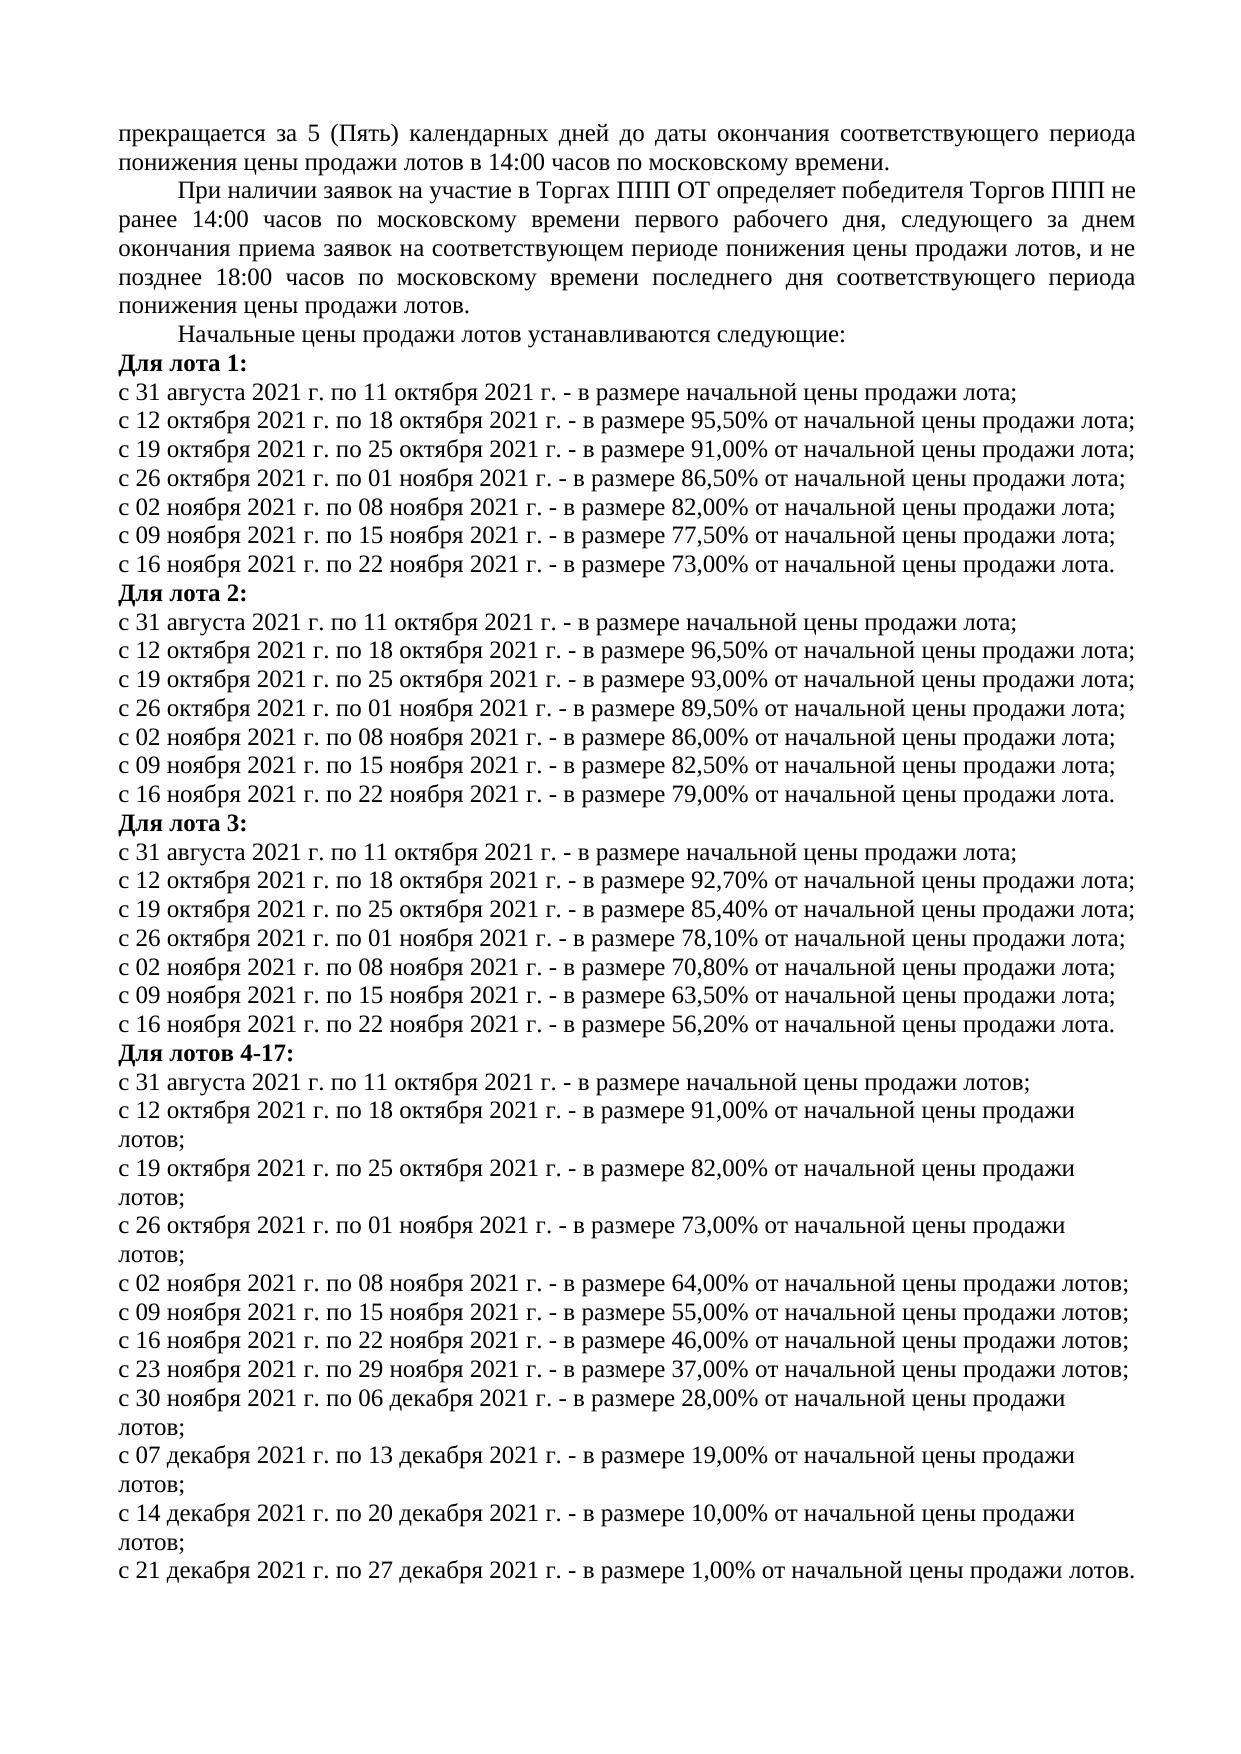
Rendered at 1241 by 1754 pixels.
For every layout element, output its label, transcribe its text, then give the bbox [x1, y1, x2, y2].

text с 09 ноября 2021 г. по 15 ноября 2021 г. - в размере 55,00% от начальной цены продажи лотов; [118, 1297, 1137, 1326]
text с 16 ноября 2021 г. по 22 ноября 2021 г. - в размере 46,00% от начальной цены продажи лотов; [118, 1326, 1137, 1354]
text Для лота 1: [118, 348, 1137, 377]
text с 31 августа 2021 г. по 11 октября 2021 г. - в размере начальной цены продажи лотов; [118, 1067, 1137, 1096]
text При наличии заявок на участие в Торгах ППП ОТ определяет победителя Торгов ППП не ранее 14:00 часов по московскому времени первого рабочего дня, следующего за днем окончания приема заявок на соответствующем периоде понижения цены продажи лотов, и не позднее 18:00 часов по московскому времени последнего дня соответствующего периода понижения цены продажи лотов. [118, 176, 1137, 319]
text с 09 ноября 2021 г. по 15 ноября 2021 г. - в размере 82,50% от начальной цены продажи лота; [118, 751, 1137, 779]
text с 19 октября 2021 г. по 25 октября 2021 г. - в размере 91,00% от начальной цены продажи лота; [118, 434, 1137, 463]
text с 30 ноября 2021 г. по 06 декабря 2021 г. - в размере 28,00% от начальной цены продажи лотов; [118, 1383, 1137, 1441]
text с 09 ноября 2021 г. по 15 ноября 2021 г. - в размере 63,50% от начальной цены продажи лота; [118, 981, 1137, 1009]
text с 26 октября 2021 г. по 01 ноября 2021 г. - в размере 86,50% от начальной цены продажи лота; [118, 463, 1137, 492]
text с 12 октября 2021 г. по 18 октября 2021 г. - в размере 92,70% от начальной цены продажи лота; [118, 866, 1137, 894]
text с 21 декабря 2021 г. по 27 декабря 2021 г. - в размере 1,00% от начальной цены продажи лотов. [118, 1556, 1137, 1584]
text с 16 ноября 2021 г. по 22 ноября 2021 г. - в размере 56,20% от начальной цены продажи лота. [118, 1009, 1137, 1038]
text с 12 октября 2021 г. по 18 октября 2021 г. - в размере 91,00% от начальной цены продажи лотов; [118, 1096, 1137, 1153]
text Начальные цены продажи лотов устанавливаются следующие: [118, 319, 1137, 348]
text с 23 ноября 2021 г. по 29 ноября 2021 г. - в размере 37,00% от начальной цены продажи лотов; [118, 1354, 1137, 1383]
text с 31 августа 2021 г. по 11 октября 2021 г. - в размере начальной цены продажи лота; [118, 837, 1137, 866]
text с 12 октября 2021 г. по 18 октября 2021 г. - в размере 96,50% от начальной цены продажи лота; [118, 636, 1137, 664]
text с 31 августа 2021 г. по 11 октября 2021 г. - в размере начальной цены продажи лота; [118, 607, 1137, 636]
text с 02 ноября 2021 г. по 08 ноября 2021 г. - в размере 86,00% от начальной цены продажи лота; [118, 722, 1137, 751]
text с 07 декабря 2021 г. по 13 декабря 2021 г. - в размере 19,00% от начальной цены продажи лотов; [118, 1441, 1137, 1498]
text с 19 октября 2021 г. по 25 октября 2021 г. - в размере 85,40% от начальной цены продажи лота; [118, 894, 1137, 923]
text с 19 октября 2021 г. по 25 октября 2021 г. - в размере 82,00% от начальной цены продажи лотов; [118, 1153, 1137, 1211]
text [118, 118, 1137, 176]
text с 19 октября 2021 г. по 25 октября 2021 г. - в размере 93,00% от начальной цены продажи лота; [118, 664, 1137, 693]
text с 02 ноября 2021 г. по 08 ноября 2021 г. - в размере 70,80% от начальной цены продажи лота; [118, 952, 1137, 981]
text с 09 ноября 2021 г. по 15 ноября 2021 г. - в размере 77,50% от начальной цены продажи лота; [118, 521, 1137, 549]
text с 02 ноября 2021 г. по 08 ноября 2021 г. - в размере 82,00% от начальной цены продажи лота; [118, 492, 1137, 521]
text с 31 августа 2021 г. по 11 октября 2021 г. - в размере начальной цены продажи лота; [118, 377, 1137, 406]
text с 26 октября 2021 г. по 01 ноября 2021 г. - в размере 78,10% от начальной цены продажи лота; [118, 923, 1137, 952]
text с 26 октября 2021 г. по 01 ноября 2021 г. - в размере 89,50% от начальной цены продажи лота; [118, 693, 1137, 722]
text с 16 ноября 2021 г. по 22 ноября 2021 г. - в размере 73,00% от начальной цены продажи лота. [118, 549, 1137, 578]
text Для лотов 4-17: [118, 1038, 1137, 1067]
text с 12 октября 2021 г. по 18 октября 2021 г. - в размере 95,50% от начальной цены продажи лота; [118, 406, 1137, 434]
text с 26 октября 2021 г. по 01 ноября 2021 г. - в размере 73,00% от начальной цены продажи лотов; [118, 1211, 1137, 1268]
text Для лота 3: [118, 808, 1137, 837]
text с 02 ноября 2021 г. по 08 ноября 2021 г. - в размере 64,00% от начальной цены продажи лотов; [118, 1268, 1137, 1297]
text с 16 ноября 2021 г. по 22 ноября 2021 г. - в размере 79,00% от начальной цены продажи лота. [118, 779, 1137, 808]
text Для лота 2: [118, 578, 1137, 607]
text с 14 декабря 2021 г. по 20 декабря 2021 г. - в размере 10,00% от начальной цены продажи лотов; [118, 1498, 1137, 1556]
